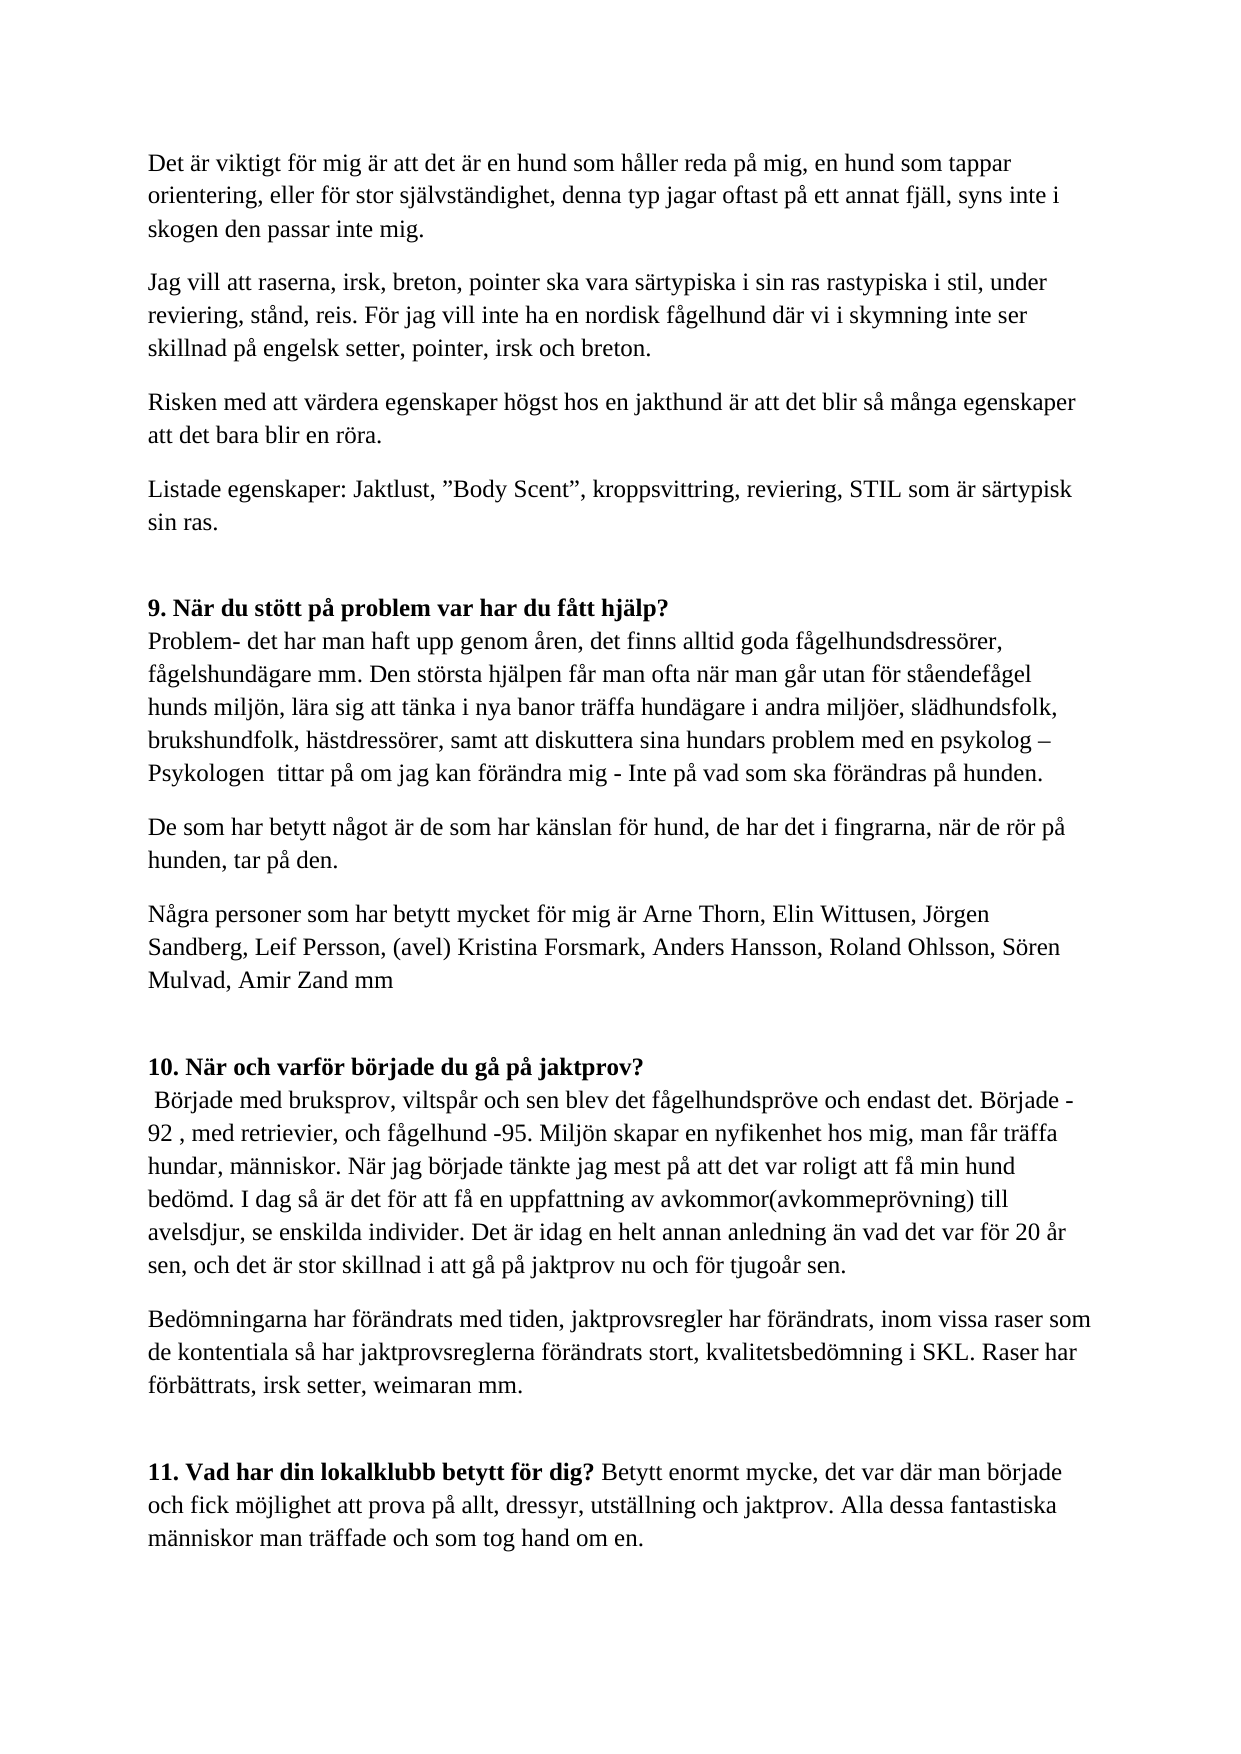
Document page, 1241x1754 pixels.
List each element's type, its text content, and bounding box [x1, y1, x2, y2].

text De som har betytt något är de som har känslan för hund, de har det i fingrarna, när de rör på hunden, tar på den. [148, 812, 1093, 874]
text 11. Vad har din lokalklubb betytt för dig? Betytt enormt mycke, det var där man började och fick möjlighet att prova på allt, dressyr, utställning och jaktprov. Alla dessa fantastiska människor man träffade och som tog hand om en. [148, 1424, 1093, 1584]
text Jag vill att raserna, irsk, breton, pointer ska vara särtypiska i sin ras rastypiska i stil, under reviering, stånd, reis. För jag vill inte ha en nordisk fågelhund där vi i skymning inte ser skillnad på engelsk setter, pointer, irsk och breton. [148, 267, 1093, 362]
text Bedömningarna har förändrats med tiden, jaktprovsregler har förändrats, inom vissa raser som de kontentiala så har jaktprovsreglerna förändrats stort, kvalitetsbedömning i SKL. Raser har förbättrats, irsk setter, weimaran mm. [148, 1304, 1093, 1399]
text Listade egenskaper: Jaktlust, ”Body Scent”, kroppsvittring, reviering, STIL som är särtypisk sin ras. [148, 474, 1093, 568]
text Några personer som har betytt mycket för mig är Arne Thorn, Elin Wittusen, Jörgen Sandberg, Leif Persson, (avel) Kristina Forsmark, Anders Hansson, Roland Ohlsson, Sören Mulvad, Amir Zand mm [148, 899, 1093, 994]
text Det är viktigt för mig är att det är en hund som håller reda på mig, en hund som tappar orientering, eller för stor självständighet, denna typ jagar oftast på ett annat fjäll, syns inte i skogen den passar inte mig. [148, 148, 1093, 242]
text 9. När du stött på problem var har du fått hjälp? Problem- det har man haft upp genom åren, det finns alltid goda fågelhundsdressörer, fågelshundägare mm. Den största hjälpen får man ofta när man går utan för ståendefågel hunds miljön, lära sig att tänka i nya banor träffa hundägare i andra miljöer, slädhundsfolk, brukshundfolk, hästdressörer, samt att diskuttera sina hundars problem med en psykolog – Psykologen tittar på om jag kan förändra mig - Inte på vad som ska förändras på hunden. [148, 593, 1093, 787]
text 10. När och varför började du gå på jaktprov? Började med bruksprov, viltspår och sen blev det fågelhundspröve och endast det. Började -92 , med retrievier, och fågelhund -95. Miljön skapar en nyfikenhet hos mig, man får träffa hundar, människor. När jag började tänkte jag mest på att det var roligt att få min hund bedömd. I dag så är det för att få en uppfattning av avkommor(avkommeprövning) till avelsdjur, se enskilda individer. Det är idag en helt annan anledning än vad det var för 20 år sen, och det är stor skillnad i att gå på jaktprov nu och för tjugoår sen. [148, 1019, 1093, 1279]
text Risken med att värdera egenskaper högst hos en jakthund är att det blir så många egenskaper att det bara blir en röra. [148, 387, 1093, 449]
